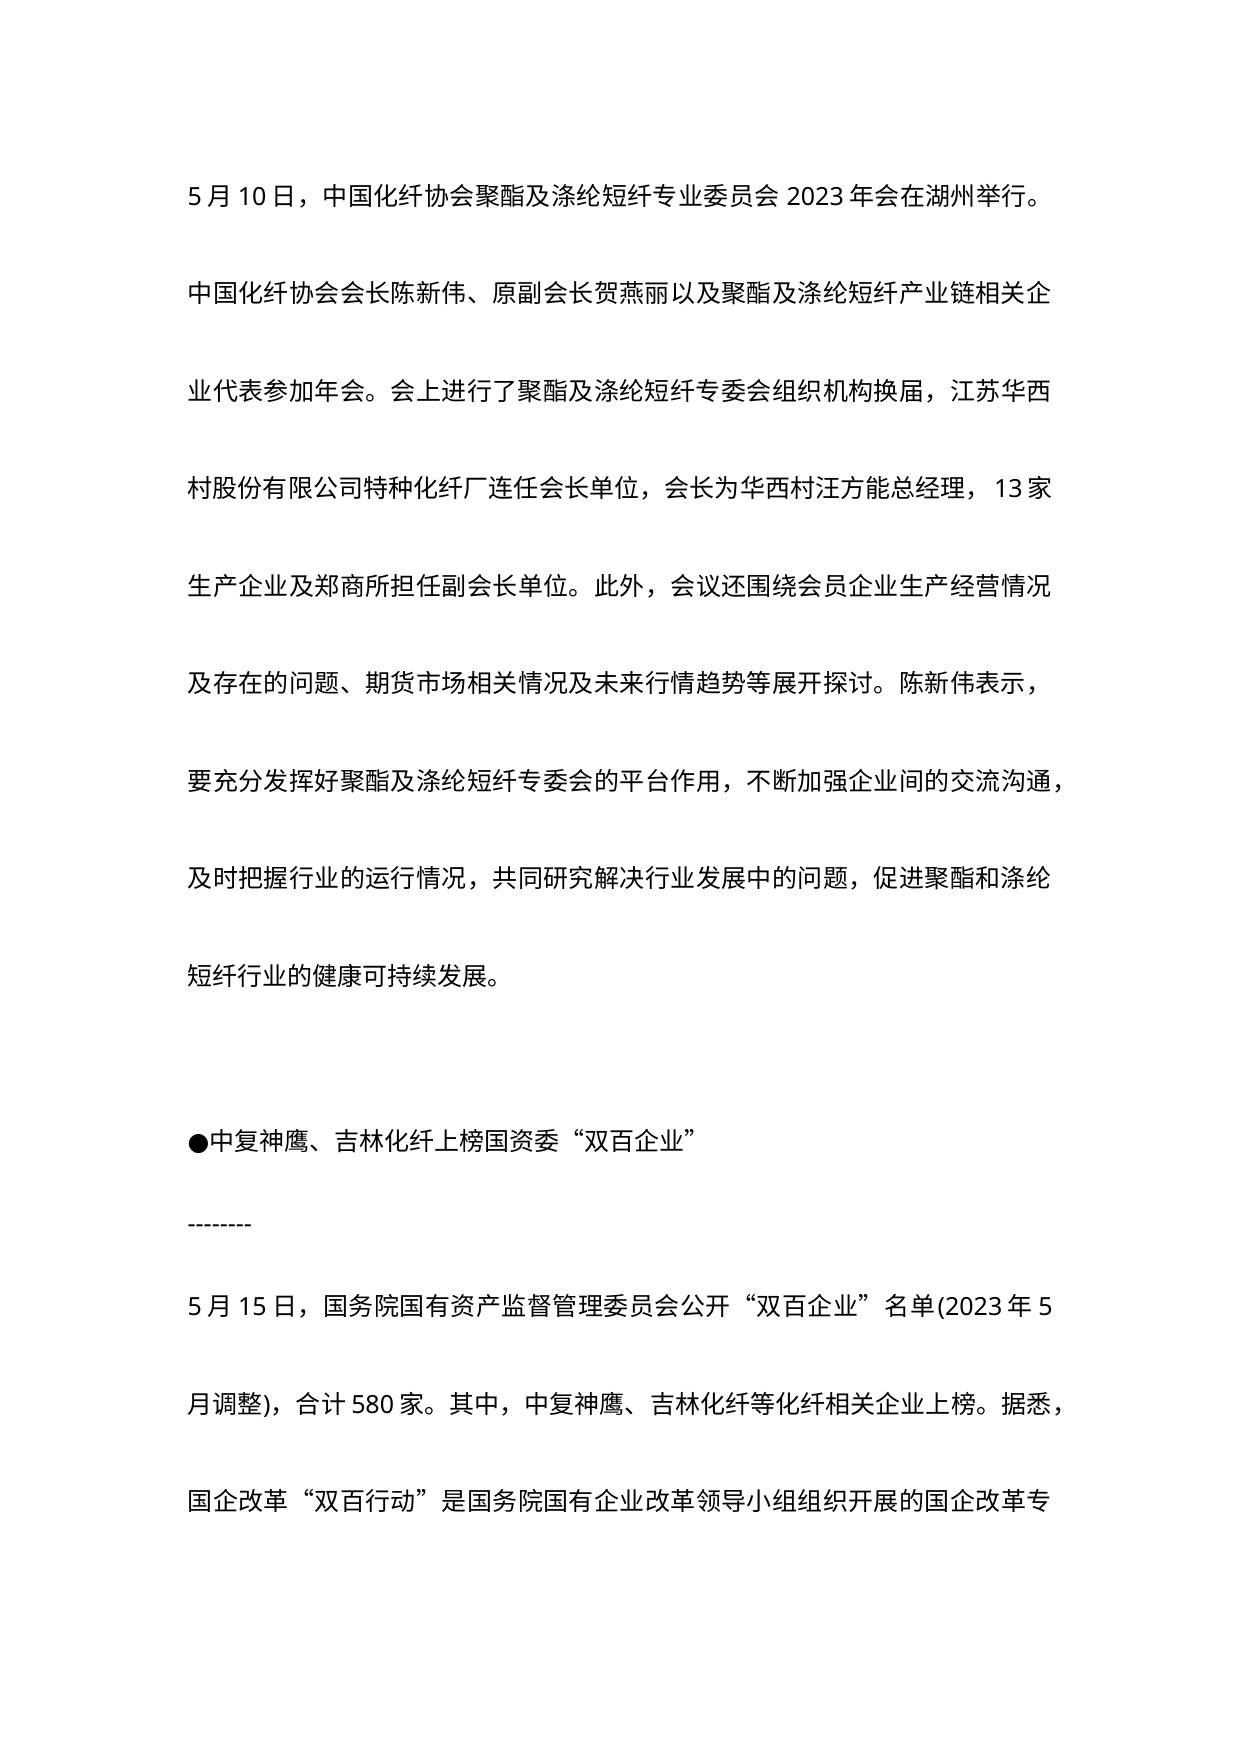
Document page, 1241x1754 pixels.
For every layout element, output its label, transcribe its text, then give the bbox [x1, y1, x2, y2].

text ●中复神鹰、吉林化纤上榜国资委“双百企业” [187, 1107, 1053, 1172]
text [187, 1272, 1053, 1532]
text 5月10日，中国化纤协会聚酯及涤纶短纤专业委员会2023年会在湖州举行。中国化纤协会会长陈新伟、原副会长贺燕丽以及聚酯及涤纶短纤产业链相关企业代表参加年会。会上进行了聚酯及涤纶短纤专委会组织机构换届，江苏华西村股份有限公司特种化纤厂连任会长单位，会长为华西村汪方能总经理，13家生产企业及郑商所担任副会长单位。此外，会议还围绕会员企业生产经营情况及存在的问题、期货市场相关情况及未来行情趋势等展开探讨。陈新伟表示，要充分发挥好聚酯及涤纶短纤专委会的平台作用，不断加强企业间的交流沟通，及时把握行业的运行情况，共同研究解决行业发展中的问题，促进聚酯和涤纶短纤行业的健康可持续发展。 [187, 162, 1053, 1007]
text -------- [187, 1190, 1053, 1255]
